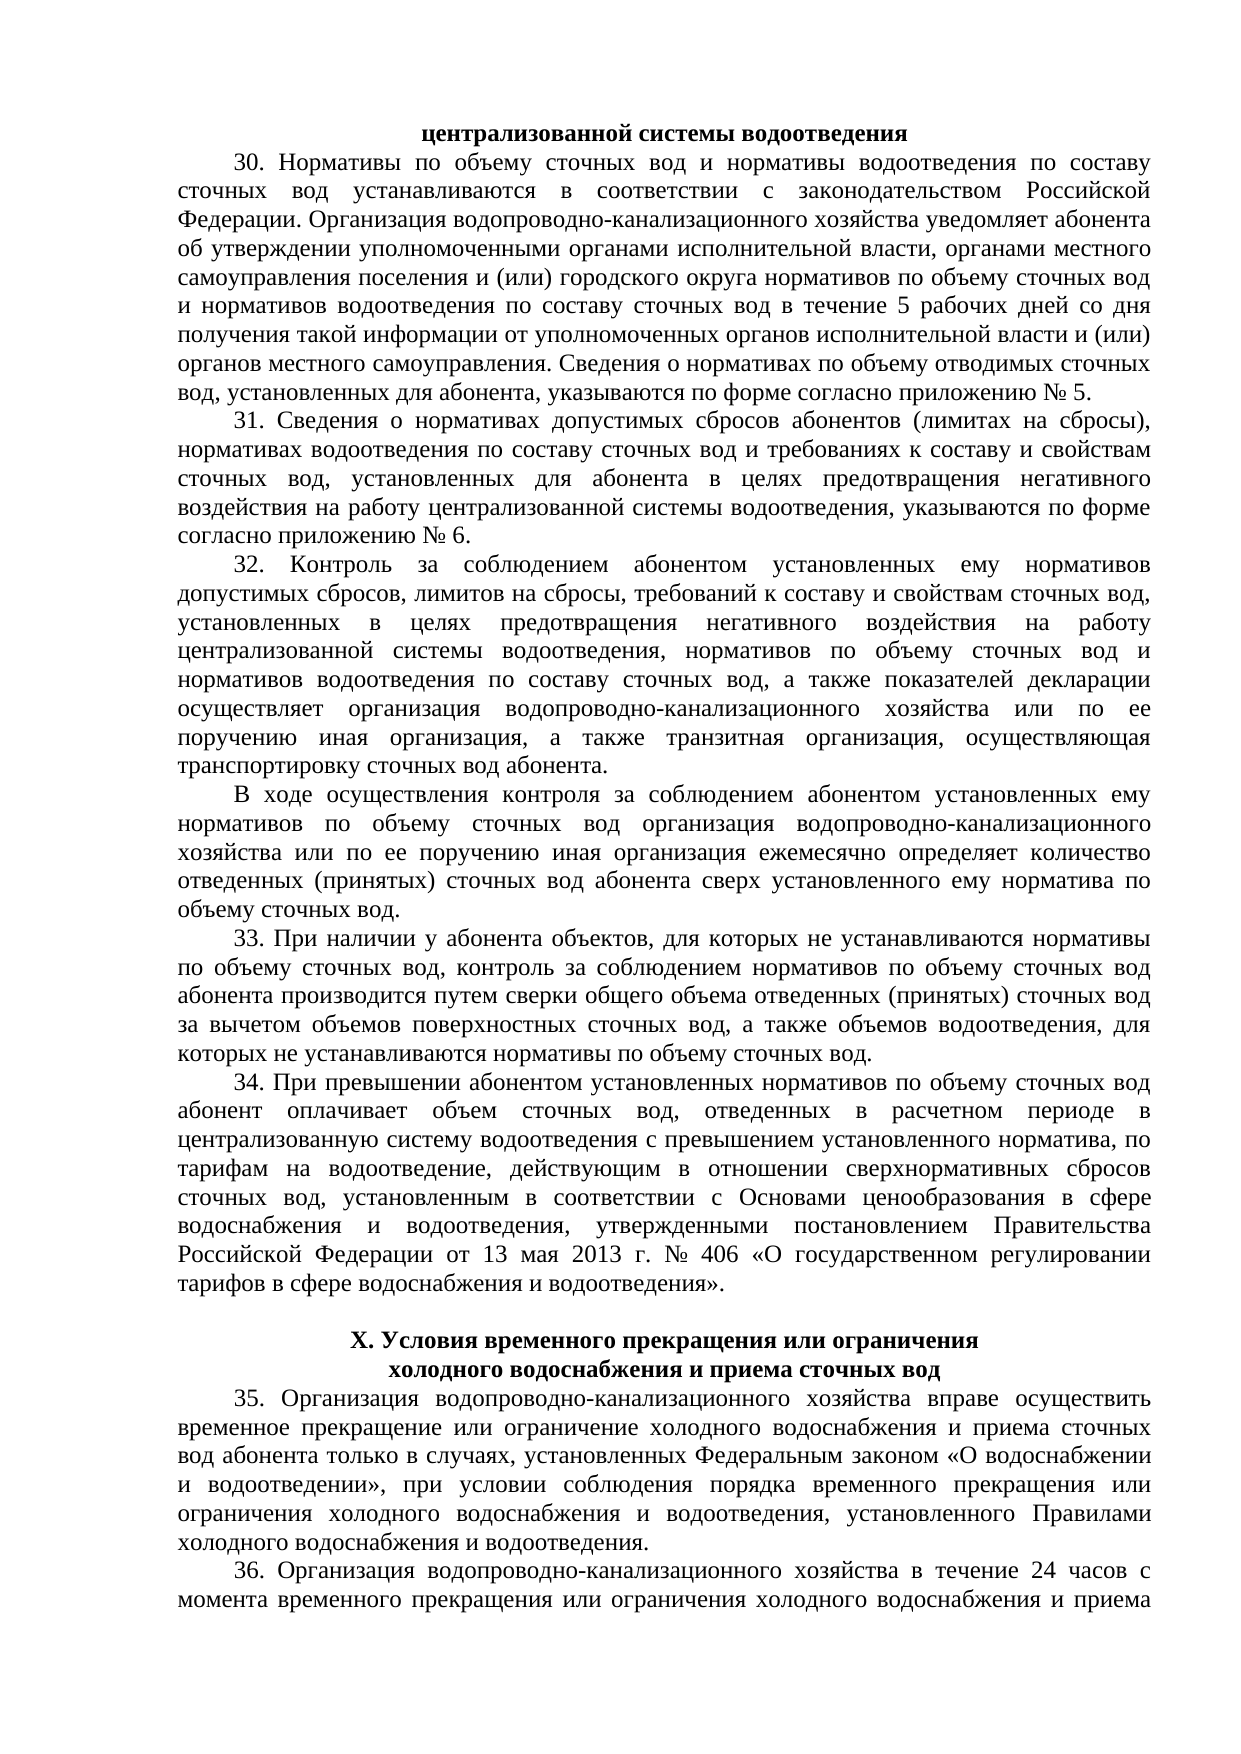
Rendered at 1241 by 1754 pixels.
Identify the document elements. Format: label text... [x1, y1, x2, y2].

text холодного водоснабжения и приема сточных вод [177, 1354, 1152, 1383]
text 33. При наличии у абонента объектов, для которых не устанавливаются нормативы по объему сточных вод, контроль за соблюдением нормативов по объему сточных вод абонента производится путем сверки общего объема отведенных (принятых) сточных вод за вычетом объемов поверхностных сточных вод, а также объемов водоотведения, для которых не устанавливаются нормативы по объему сточных вод. [177, 923, 1152, 1067]
text 35. Организация водопроводно-канализационного хозяйства вправе осуществить временное прекращение или ограничение холодного водоснабжения и приема сточных вод абонента только в случаях, установленных Федеральным законом «О водоснабжении и водоотведении», при условии соблюдения порядка временного прекращения или ограничения холодного водоснабжения и водоотведения, установленного Правилами холодного водоснабжения и водоотведения. [177, 1383, 1152, 1556]
text X. Условия временного прекращения или ограничения [177, 1326, 1152, 1354]
text 30. Нормативы по объему сточных вод и нормативы водоотведения по составу сточных вод устанавливаются в соответствии с законодательством Российской Федерации. Организация водопроводно-канализационного хозяйства уведомляет абонента об утверждении уполномоченными органами исполнительной власти, органами местного самоуправления поселения и (или) городского округа нормативов по объему сточных вод и нормативов водоотведения по составу сточных вод в течение 5 рабочих дней со дня получения такой информации от уполномоченных органов исполнительной власти и (или) органов местного самоуправления. Сведения о нормативах по объему отводимых сточных вод, установленных для абонента, указываются по форме согласно приложению № 5. [177, 147, 1152, 406]
text 32. Контроль за соблюдением абонентом установленных ему нормативов допустимых сбросов, лимитов на сбросы, требований к составу и свойствам сточных вод, установленных в целях предотвращения негативного воздействия на работу централизованной системы водоотведения, нормативов по объему сточных вод и нормативов водоотведения по составу сточных вод, а также показателей декларации осуществляет организация водопроводно-канализационного хозяйства или по ее поручению иная организация, а также транзитная организация, осуществляющая транспортировку сточных вод абонента. [177, 549, 1152, 779]
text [177, 1556, 1152, 1613]
text 31. Сведения о нормативах допустимых сбросов абонентов (лимитах на сбросы), нормативах водоотведения по составу сточных вод и требованиях к составу и свойствам сточных вод, установленных для абонента в целях предотвращения негативного воздействия на работу централизованной системы водоотведения, указываются по форме согласно приложению № 6. [177, 406, 1152, 549]
text централизованной системы водоотведения [177, 118, 1152, 147]
text В ходе осуществления контроля за соблюдением абонентом установленных ему нормативов по объему сточных вод организация водопроводно-канализационного хозяйства или по ее поручению иная организация ежемесячно определяет количество отведенных (принятых) сточных вод абонента сверх установленного ему норматива по объему сточных вод. [177, 779, 1152, 923]
text 34. При превышении абонентом установленных нормативов по объему сточных вод абонент оплачивает объем сточных вод, отведенных в расчетном периоде в централизованную систему водоотведения с превышением установленного норматива, по тарифам на водоотведение, действующим в отношении сверхнормативных сбросов сточных вод, установленным в соответствии с Основами ценообразования в сфере водоснабжения и водоотведения, утвержденными постановлением Правительства Российской Федерации от 13 мая 2013 г. № 406 «О государственном регулировании тарифов в сфере водоснабжения и водоотведения». [177, 1067, 1152, 1297]
